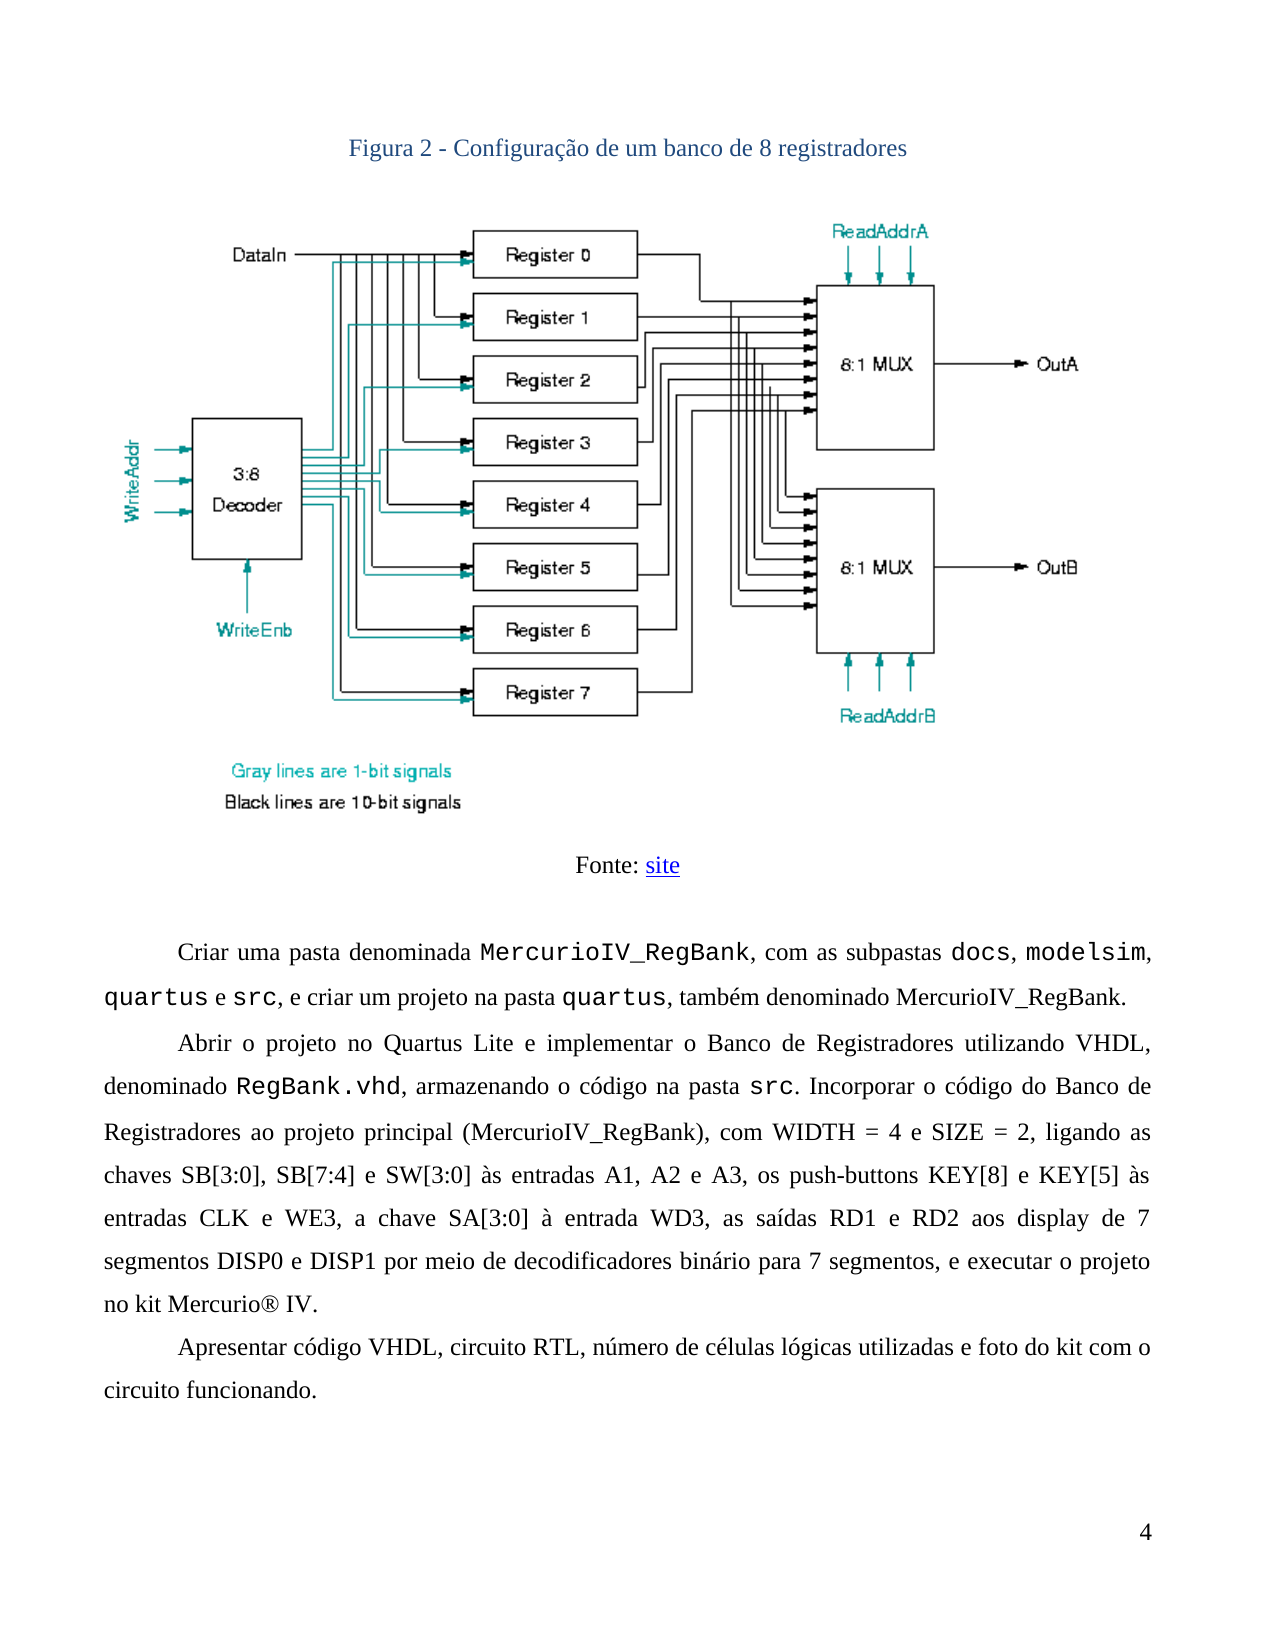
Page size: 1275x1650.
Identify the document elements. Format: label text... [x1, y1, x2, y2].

text Apresentar código VHDL, circuito RTL, número de células lógicas utilizadas e foto do kit com o circuito funcionando. [103, 1332, 1152, 1404]
picture [103, 182, 1152, 837]
text Criar uma pasta denominada MercurioIV_RegBank, com as subpastas docs, modelsim, quartus e src, e criar um projeto na pasta quartus, também denominado MercurioIV_RegBank. [103, 937, 1152, 1013]
text Fonte: site [103, 851, 1152, 879]
text Figura 2 - Configuração de um banco de 8 registradores [103, 133, 1152, 162]
text Abrir o projeto no Quartus Lite e implementar o Banco de Registradores utilizando VHDL, denominado RegBank.vhd, armazenando o código na pasta src. Incorporar o código do Banco de Registradores ao projeto principal (MercurioIV_RegBank), com WIDTH = 4 e SIZE = 2, ligando as chaves SB[3:0], SB[7:4] e SW[3:0] às entradas A1, A2 e A3, os push-buttons KEY[8] e KEY[5] às entradas CLK e WE3, a chave SA[3:0] à entrada WD3, as saídas RD1 e RD2 aos display de 7 segmentos DISP0 e DISP1 por meio de decodificadores binário para 7 segmentos, e executar o projeto no kit Mercurio® IV. [103, 1028, 1152, 1318]
